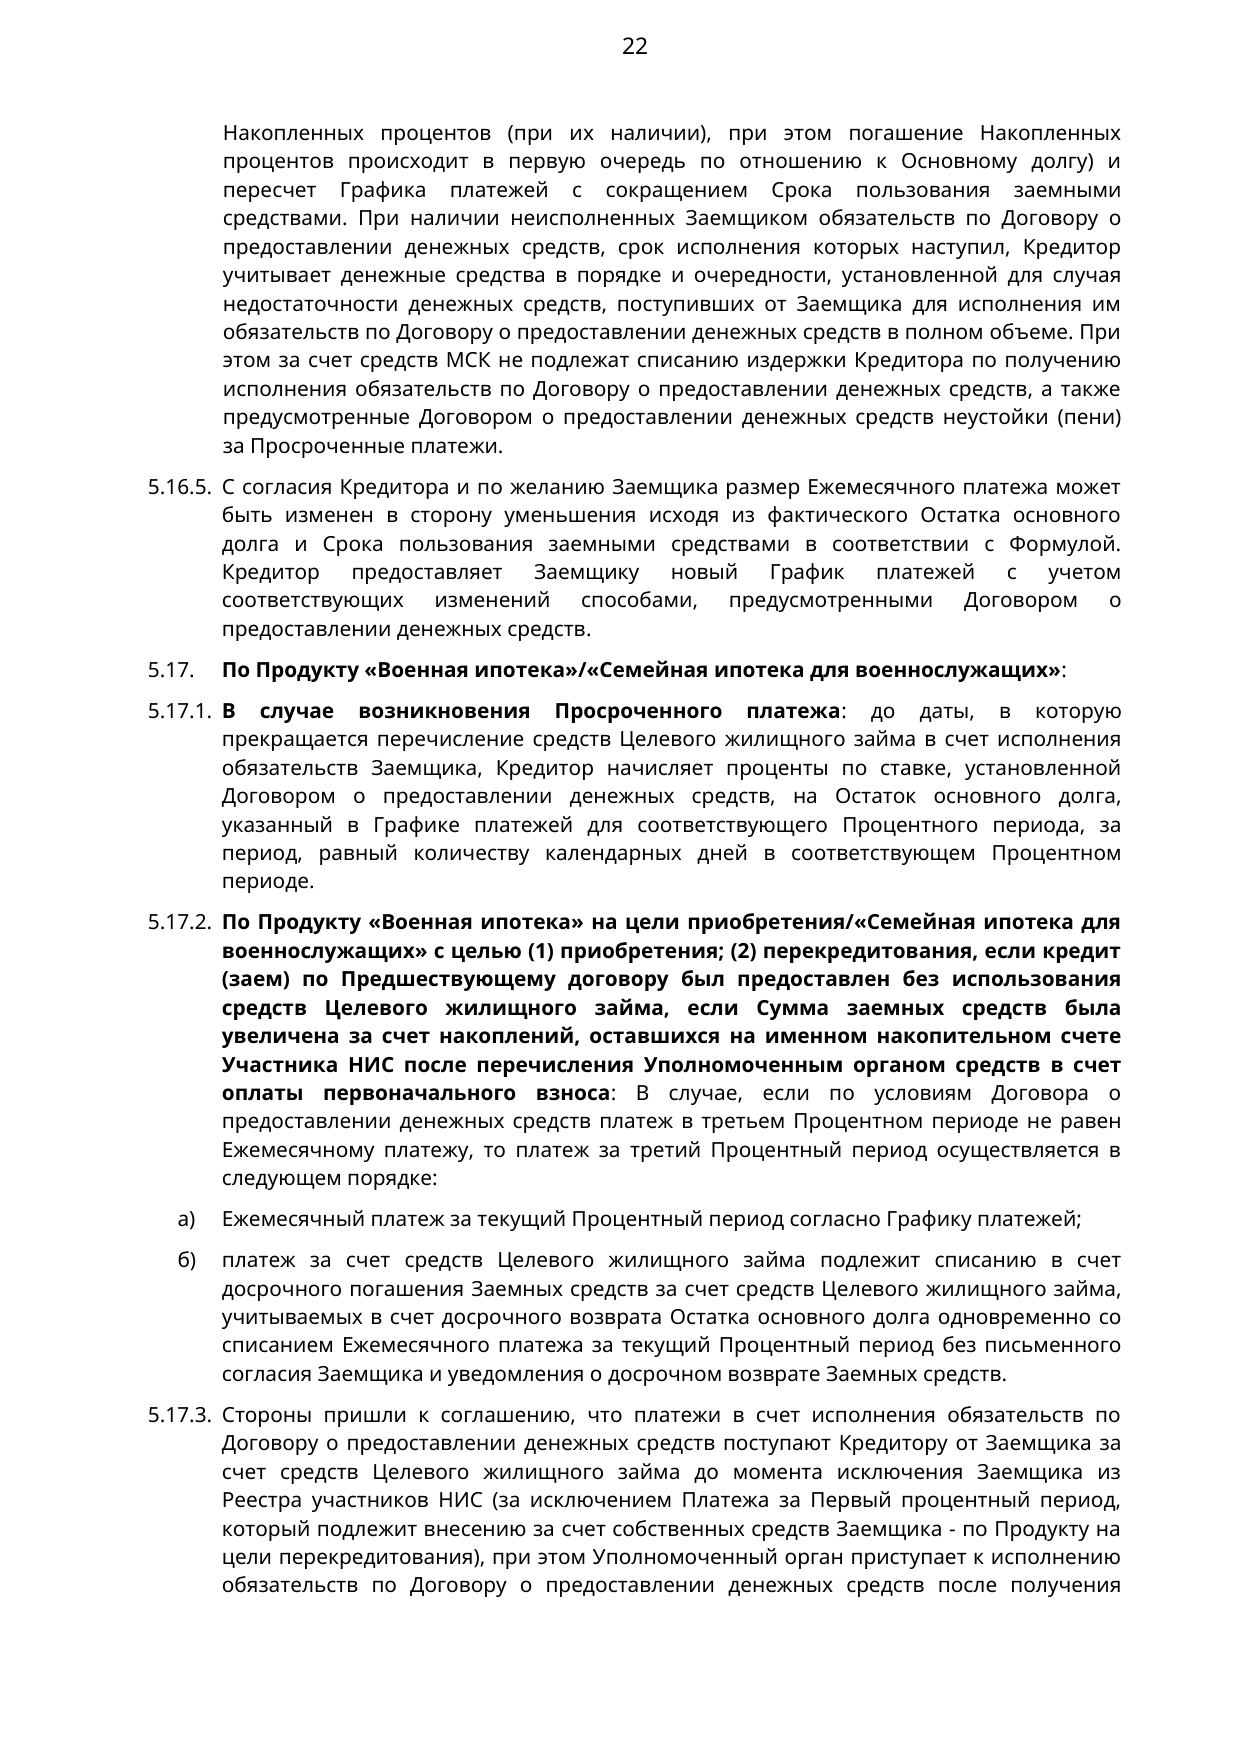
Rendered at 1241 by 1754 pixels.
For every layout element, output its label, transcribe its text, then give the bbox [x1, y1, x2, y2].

list Ежемесячный платеж за текущий Процентный период согласно Графику платежей; [177, 1204, 1122, 1233]
list платеж за счет средств Целевого жилищного займа подлежит списанию в счет досрочного погашения Заемных средств за счет средств Целевого жилищного займа, учитываемых в счет досрочного возврата Остатка основного долга одновременно со списанием Ежемесячного платежа за текущий Процентный период без письменного согласия Заемщика и уведомления о досрочном возврате Заемных средств. [177, 1245, 1122, 1387]
list По Продукту «Военная ипотека» на цели приобретения/«Семейная ипотека для военнослужащих» с целью (1) приобретения; (2) перекредитования, если кредит (заем) по Предшествующему договору был предоставлен без использования средств Целевого жилищного займа, если Сумма заемных средств была увеличена за счет накоплений, оставшихся на именном накопительном счете Участника НИС после перечисления Уполномоченным органом средств в счет оплаты первоначального взноса: В случае, если по условиям Договора о предоставлении денежных средств платеж в третьем Процентном периоде не равен Ежемесячному платежу, то платеж за третий Процентный период осуществляется в следующем порядке: [148, 907, 1122, 1192]
list С согласия Кредитора и по желанию Заемщика размер Ежемесячного платежа может быть изменен в сторону уменьшения исходя из фактического Остатка основного долга и Срока пользования заемными средствами в соответствии с Формулой. Кредитор предоставляет Заемщику новый График платежей с учетом соответствующих изменений способами, предусмотренными Договором о предоставлении денежных средств. [148, 472, 1122, 642]
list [185, 118, 1122, 459]
list В случае возникновения Просроченного платежа: до даты, в которую прекращается перечисление средств Целевого жилищного займа в счет исполнения обязательств Заемщика, Кредитор начисляет проценты по ставке, установленной Договором о предоставлении денежных средств, на Остаток основного долга, указанный в Графике платежей для соответствующего Процентного периода, за период, равный количеству календарных дней в соответствующем Процентном периоде. [148, 696, 1122, 895]
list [148, 1400, 1122, 1599]
list По Продукту «Военная ипотека»/«Семейная ипотека для военнослужащих»: [148, 655, 1122, 683]
